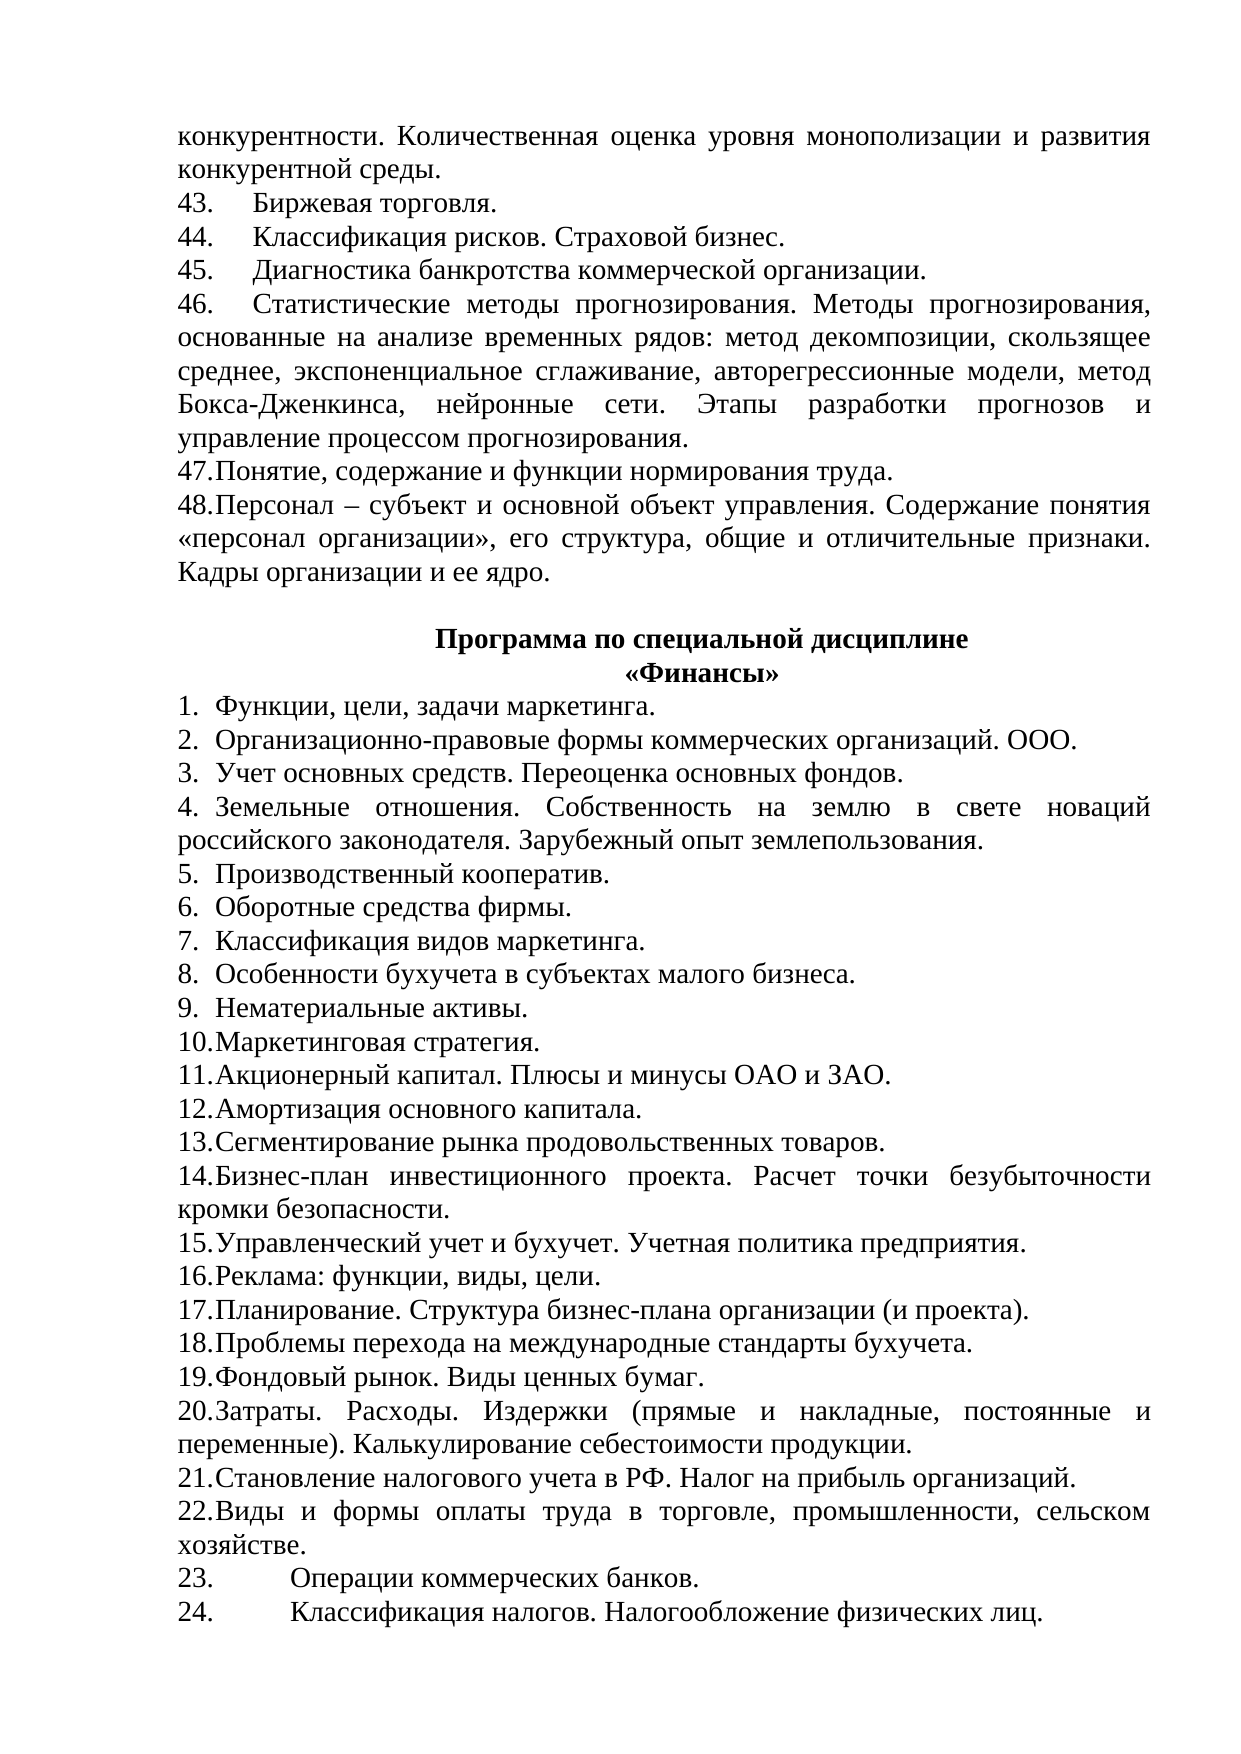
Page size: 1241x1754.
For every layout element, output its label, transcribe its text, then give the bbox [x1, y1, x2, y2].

list Функции, цели, задачи маркетинга. [177, 688, 1152, 722]
list Амортизация основного капитала. [177, 1091, 718, 1124]
list Земельные отношения. Собственность на землю в свете новаций российского законодателя. Зарубежный опыт землепользования. [177, 789, 1152, 856]
list Акционерный капитал. Плюсы и минусы ОАО и ЗАО. [177, 1057, 1152, 1091]
list Оборотные средства фирмы. [177, 889, 1152, 923]
list Особенности бухучета в субъектах малого бизнеса. [177, 957, 1152, 990]
list Статистические методы прогнозирования. Методы прогнозирования, основанные на анализе временных рядов: метод декомпозиции, скользящее среднее, экспоненциальное сглаживание, авторегрессионные модели, метод Бокса-Дженкинса, нейронные сети. Этапы разработки прогнозов и управление процессом прогнозирования. [177, 286, 1152, 453]
list Фондовый рынок. Виды ценных бумаг. [177, 1359, 1152, 1393]
list Понятие, содержание и функции нормирования труда. [177, 453, 1152, 487]
list Затраты. Расходы. Издержки (прямые и накладные, постоянные и переменные). Калькулирование себестоимости продукции. [177, 1393, 1152, 1460]
list Бизнес-план инвестиционного проекта. Расчет точки безубыточности кромки безопасности. [177, 1158, 1152, 1225]
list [177, 118, 1152, 185]
text «Финансы» [252, 655, 1152, 688]
list Операции коммерческих банков. [177, 1560, 1152, 1594]
list Становление налогового учета в РФ. Налог на прибыль организаций. [177, 1460, 1152, 1493]
list Производственный кооператив. [177, 856, 1152, 889]
list Классификация видов маркетинга. [177, 923, 1152, 957]
list Управленческий учет и бухучет. Учетная политика предприятия. [177, 1225, 1152, 1258]
list Классификация рисков. Страховой бизнес. [177, 219, 1152, 252]
list Планирование. Структура бизнес-плана организации (и проекта). [177, 1292, 1152, 1326]
list Персонал – субъект и основной объект управления. Содержание понятия «персонал организации», его структура, общие и отличительные признаки. Кадры организации и ее ядро. [177, 487, 1152, 588]
list Сегментирование рынка продовольственных товаров. [177, 1124, 1152, 1158]
list Виды и формы оплаты труда в торговле, промышленности, сельском хозяйстве. [177, 1493, 1152, 1560]
list Диагностика банкротства коммерческой организации. [177, 252, 1152, 286]
list Классификация налогов. Налогообложение физических лиц. [177, 1594, 1152, 1627]
text Программа по специальной дисциплине [252, 621, 1152, 655]
list Реклама: функции, виды, цели. [177, 1258, 1152, 1292]
list Маркетинговая стратегия. [177, 1024, 1152, 1057]
list Биржевая торговля. [177, 185, 1152, 219]
list Проблемы перехода на международные стандарты бухучета. [177, 1326, 1152, 1359]
list Учет основных средств. Переоценка основных фондов. [177, 755, 1152, 789]
list Организационно-правовые формы коммерческих организаций. ООО. [177, 722, 1152, 755]
list Нематериальные активы. [177, 990, 1152, 1024]
